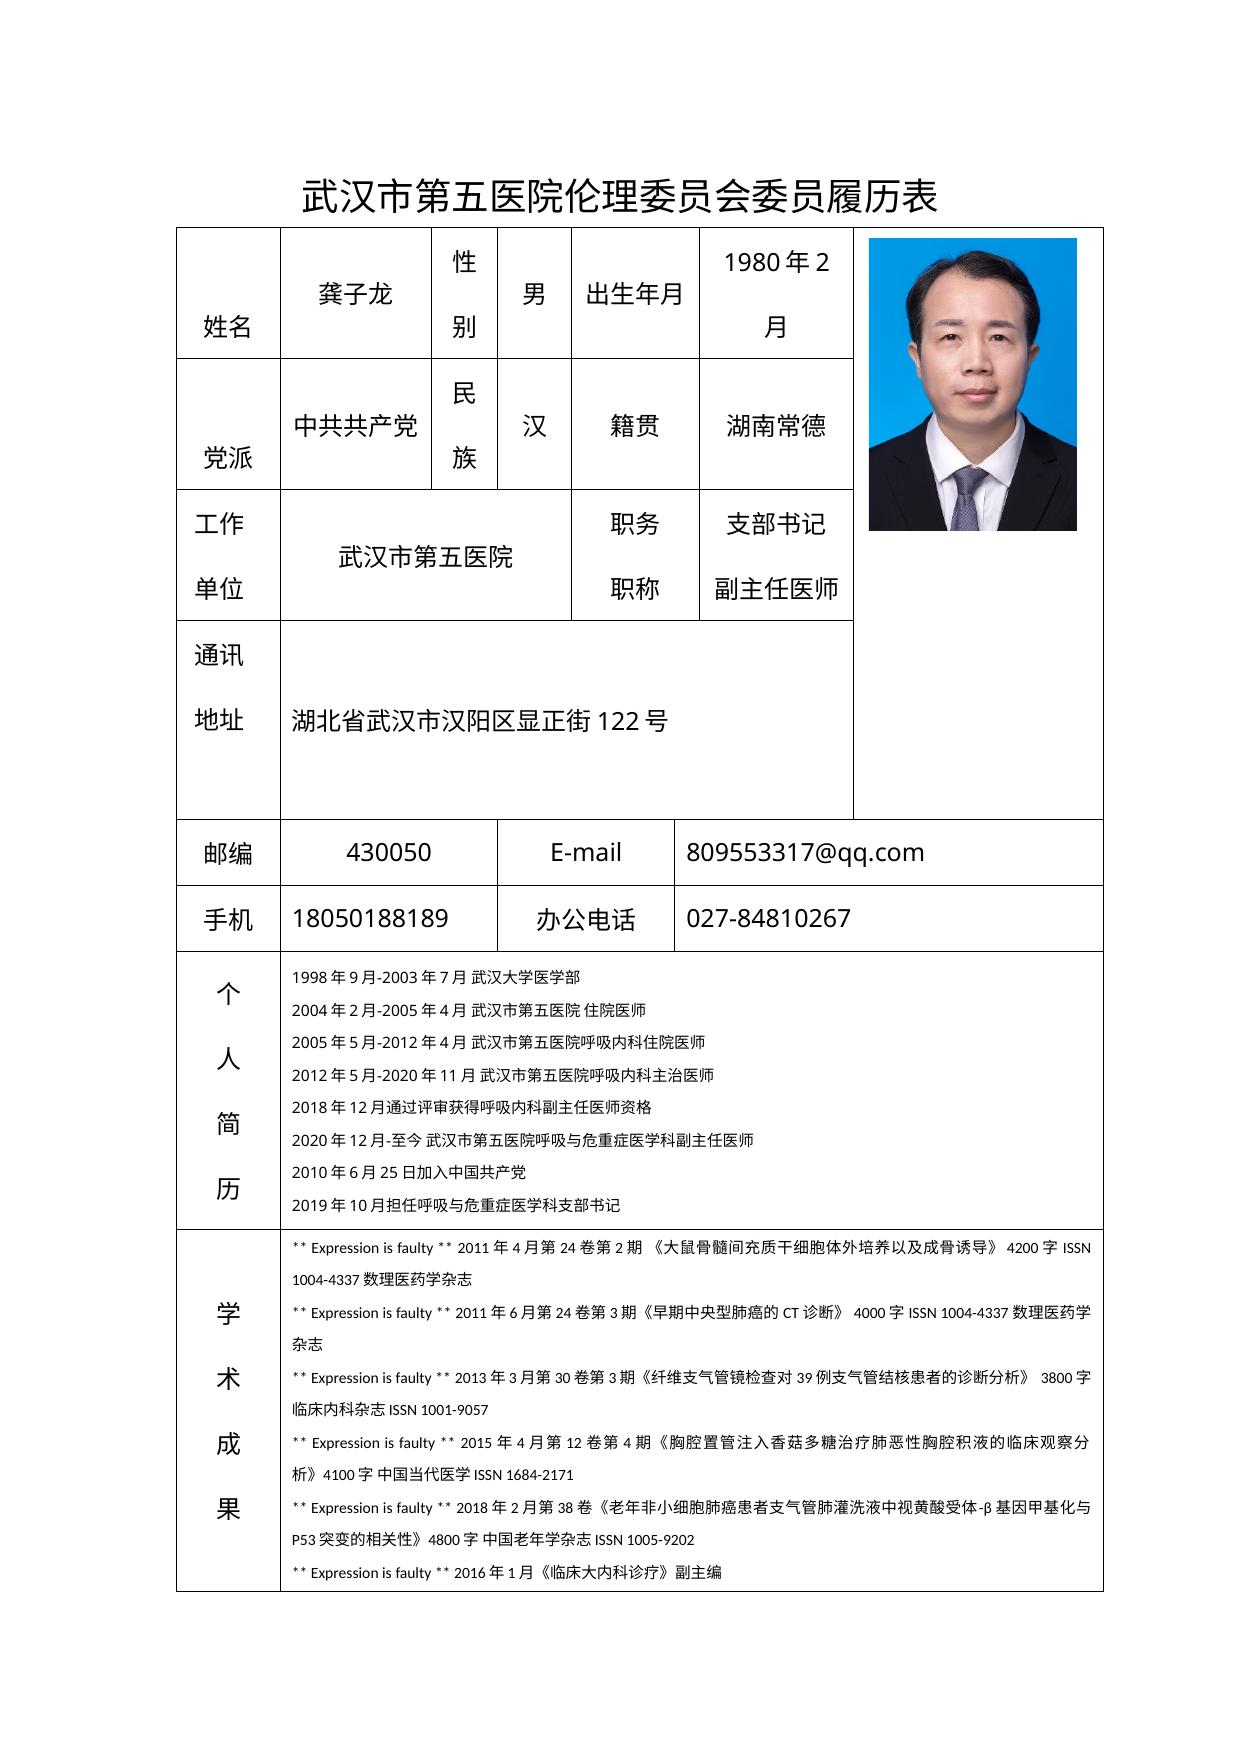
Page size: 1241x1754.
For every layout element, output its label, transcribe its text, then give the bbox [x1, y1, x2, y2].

table_cell 18050188189 [281, 886, 497, 951]
table_cell 籍贯 [572, 359, 699, 489]
table_header 姓名 [177, 228, 280, 358]
table_header 性别 [432, 228, 497, 358]
table_cell 武汉市第五医院 [281, 490, 571, 620]
text 武汉市第五医院伦理委员会委员履历表 [187, 162, 1053, 227]
table_cell 工作 单位 [177, 490, 280, 620]
table_cell 民族 [432, 359, 497, 489]
table_header [854, 228, 1103, 819]
table_header 1980年2月 [700, 228, 853, 358]
table_cell 汉 [498, 359, 571, 489]
table_header 龚子龙 [281, 228, 431, 358]
table_cell 个 人 简 历 [177, 952, 280, 1229]
table_cell 手机 [177, 886, 280, 951]
table_cell 办公电话 [498, 886, 674, 951]
table_cell 湖北省武汉市汉阳区显正街122号 [281, 621, 853, 819]
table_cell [281, 1230, 1103, 1591]
table_cell 1998年9月-2003年7月 武汉大学医学部 2004年2月-2005年4月 武汉市第五医院 住院医师 2005年5月-2012年4月 武汉市第五医院呼吸内科住院医师 2012年5月-2020年11月 武汉市第五医院呼吸内科主治医师 2018年12月通过评审获得呼吸内科副主任医师资格 2020年12月-至今 武汉市第五医院呼吸与危重症医学科副主任医师 2010年6月25日加入中国共产党 2019年10月担任呼吸与危重症医学科支部书记 [281, 952, 1103, 1229]
table_cell 党派 [177, 359, 280, 489]
table_cell E-mail [498, 820, 674, 885]
table_cell 通讯 地址 [177, 621, 280, 819]
table_cell 湖南常德 [700, 359, 853, 489]
picture [867, 238, 1077, 529]
table_cell 邮编 [177, 820, 280, 885]
table_cell 学 术 成 果 [177, 1230, 280, 1591]
table_cell 职务 职称 [572, 490, 699, 620]
table_header 出生年月 [572, 228, 699, 358]
table_cell 中共共产党 [281, 359, 431, 489]
table_cell 430050 [281, 820, 497, 885]
table_cell 809553317@qq.com [675, 820, 1103, 885]
table_cell 027-84810267 [675, 886, 1103, 951]
table_header 男 [498, 228, 571, 358]
table_cell 支部书记 副主任医师 [700, 490, 853, 620]
